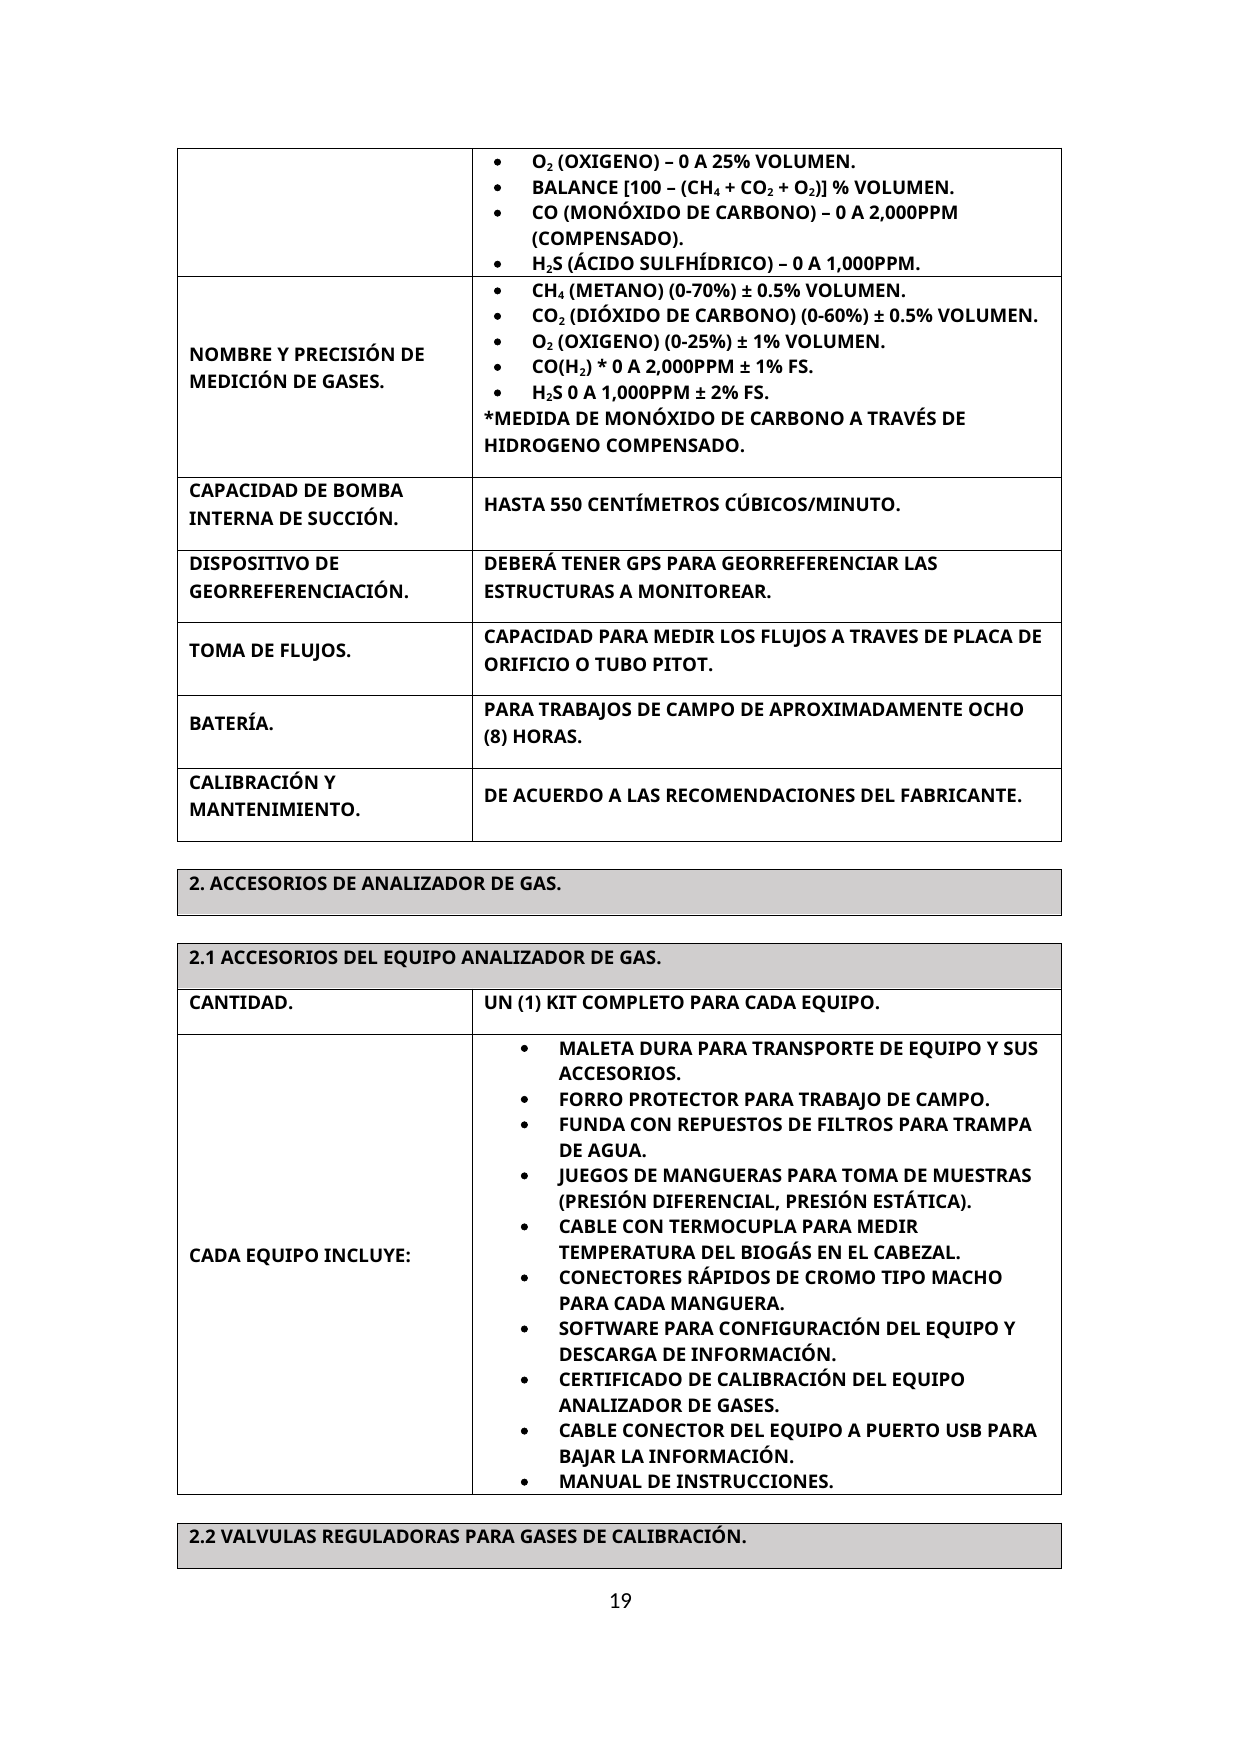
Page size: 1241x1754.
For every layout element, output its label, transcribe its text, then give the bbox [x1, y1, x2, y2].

table_cell TOMA DE FLUJOS. [178, 623, 472, 695]
table_cell NOMBRE Y PRECISIÓN DE MEDICIÓN DE GASES. [178, 277, 472, 477]
table_cell DE ACUERDO A LAS RECOMENDACIONES DEL FABRICANTE. [473, 769, 1061, 841]
table_cell CAPACIDAD PARA MEDIR LOS FLUJOS A TRAVES DE PLACA DE ORIFICIO O TUBO PITOT. [473, 623, 1061, 695]
table_cell CAPACIDAD DE BOMBA INTERNA DE SUCCIÓN. [178, 478, 472, 549]
table_cell CALIBRACIÓN Y MANTENIMIENTO. [178, 769, 472, 841]
table_cell DEBERÁ TENER GPS PARA GEORREFERENCIAR LAS ESTRUCTURAS A MONITOREAR. [473, 551, 1061, 622]
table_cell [178, 149, 472, 276]
table_cell CADA EQUIPO INCLUYE: [178, 1035, 472, 1494]
table_cell HASTA 550 CENTÍMETROS CÚBICOS/MINUTO. [473, 478, 1061, 549]
table_cell PARA TRABAJOS DE CAMPO DE APROXIMADAMENTE OCHO (8) HORAS. [473, 696, 1061, 768]
table_cell UN (1) KIT COMPLETO PARA CADA EQUIPO. [473, 990, 1061, 1034]
table_header 2.1 ACCESORIOS DEL EQUIPO ANALIZADOR DE GAS. [178, 944, 1061, 988]
table_header 2.2 VALVULAS REGULADORAS PARA GASES DE CALIBRACIÓN. [178, 1524, 1061, 1568]
table_cell MALETA DURA PARA TRANSPORTE DE EQUIPO Y SUS ACCESORIOS. FORRO PROTECTOR PARA TRABAJO DE CAMPO. FUNDA CON REPUESTOS DE FILTROS PARA TRAMPA DE AGUA. JUEGOS DE MANGUERAS PARA TOMA DE MUESTRAS (PRESIÓN DIFERENCIAL, PRESIÓN ESTÁTICA). CABLE CON TERMOCUPLA PARA MEDIR TEMPERATURA DEL BIOGÁS EN EL CABEZAL. CONECTORES RÁPIDOS DE CROMO TIPO MACHO PARA CADA MANGUERA. SOFTWARE PARA CONFIGURACIÓN DEL EQUIPO Y DESCARGA DE INFORMACIÓN. CERTIFICADO DE CALIBRACIÓN DEL EQUIPO ANALIZADOR DE GASES. CABLE CONECTOR DEL EQUIPO A PUERTO USB PARA BAJAR LA INFORMACIÓN. MANUAL DE INSTRUCCIONES. [473, 1035, 1061, 1494]
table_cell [473, 149, 1061, 276]
table_header 2. ACCESORIOS DE ANALIZADOR DE GAS. [178, 870, 1061, 914]
table_cell BATERÍA. [178, 696, 472, 768]
table_cell CH4 (METANO) (0-70%) ± 0.5% VOLUMEN. CO2 (DIÓXIDO DE CARBONO) (0-60%) ± 0.5% VOLUMEN. O2 (OXIGENO) (0-25%) ± 1% VOLUMEN. CO(H2) * 0 A 2,000PPM ± 1% FS. H2S 0 A 1,000PPM ± 2% FS. *MEDIDA DE MONÓXIDO DE CARBONO A TRAVÉS DE HIDROGENO COMPENSADO. [473, 277, 1061, 477]
table_cell DISPOSITIVO DE GEORREFERENCIACIÓN. [178, 551, 472, 622]
table_cell CANTIDAD. [178, 990, 472, 1034]
